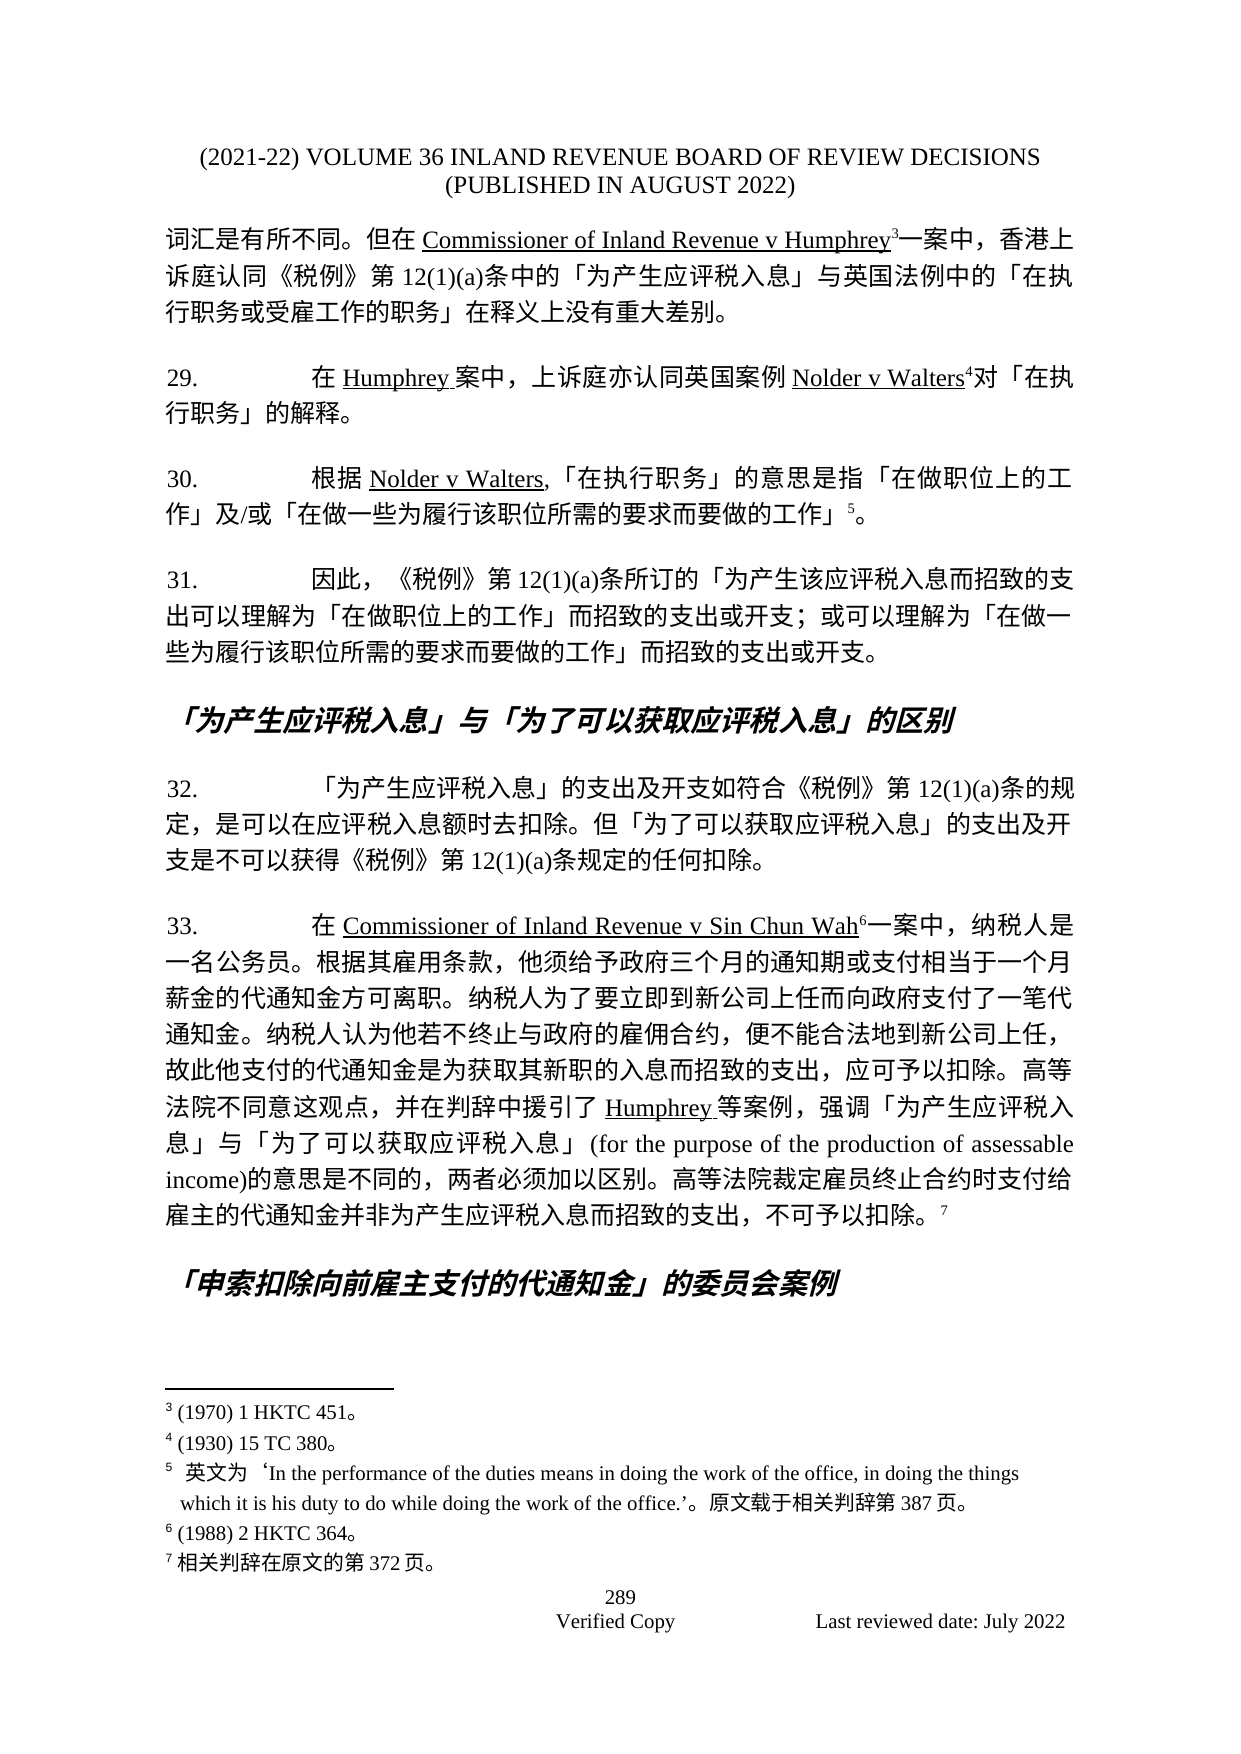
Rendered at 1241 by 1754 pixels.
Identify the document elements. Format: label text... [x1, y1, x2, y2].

text 「申索扣除向前雇主支付的代通知金」的委员会案例 [165, 1261, 1075, 1303]
list 在Commissioner of Inland Revenue v Sin Chun Wah一案中，纳税人是一名公务员。根据其雇用条款，他须给予政府三个月的通知期或支付相当于一个月薪金的代通知金方可离职。纳税人为了要立即到新公司上任而向政府支付了一笔代通知金。纳税人认为他若不终止与政府的雇佣合约，便不能合法地到新公司上任，故此他支付的代通知金是为获取其新职的入息而招致的支出，应可予以扣除。高等法院不同意这观点，并在判辞中援引了Humphrey等案例，强调「为产生应评税入息」与「为了可以获取应评税入息」(for the purpose of the production of assessable income)的意思是不同的，两者必须加以区别。高等法院裁定雇员终止合约时支付给雇主的代通知金并非为产生应评税入息而招致的支出，不可予以扣除。 [165, 906, 1075, 1232]
list 根据Nolder v Walters,「在执行职务」的意思是指「在做职位上的工作」及/或「在做一些为履行该职位所需的要求而要做的工作」。 [165, 458, 1075, 531]
list 因此，《税例》第12(1)(a)条所订的「为产生该应评税入息而招致的支出可以理解为「在做职位上的工作」而招致的支出或开支；或可以理解为「在做一些为履行该职位所需的要求而要做的工作」而招致的支出或开支。 [165, 560, 1075, 668]
text 「为产生应评税入息」与「为了可以获取应评税入息」的区别 [165, 697, 1075, 739]
list 在Humphrey案中，上诉庭亦认同英国案例Nolder v Walters对「在执行职务」的解释。 [165, 357, 1075, 430]
list 「为产生应评税入息」的支出及开支如符合《税例》第12(1)(a)条的规定，是可以在应评税入息额时去扣除。但「为了可以获取应评税入息」的支出及开支是不可以获得《税例》第12(1)(a)条规定的任何扣除。 [165, 768, 1075, 877]
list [165, 220, 1075, 328]
